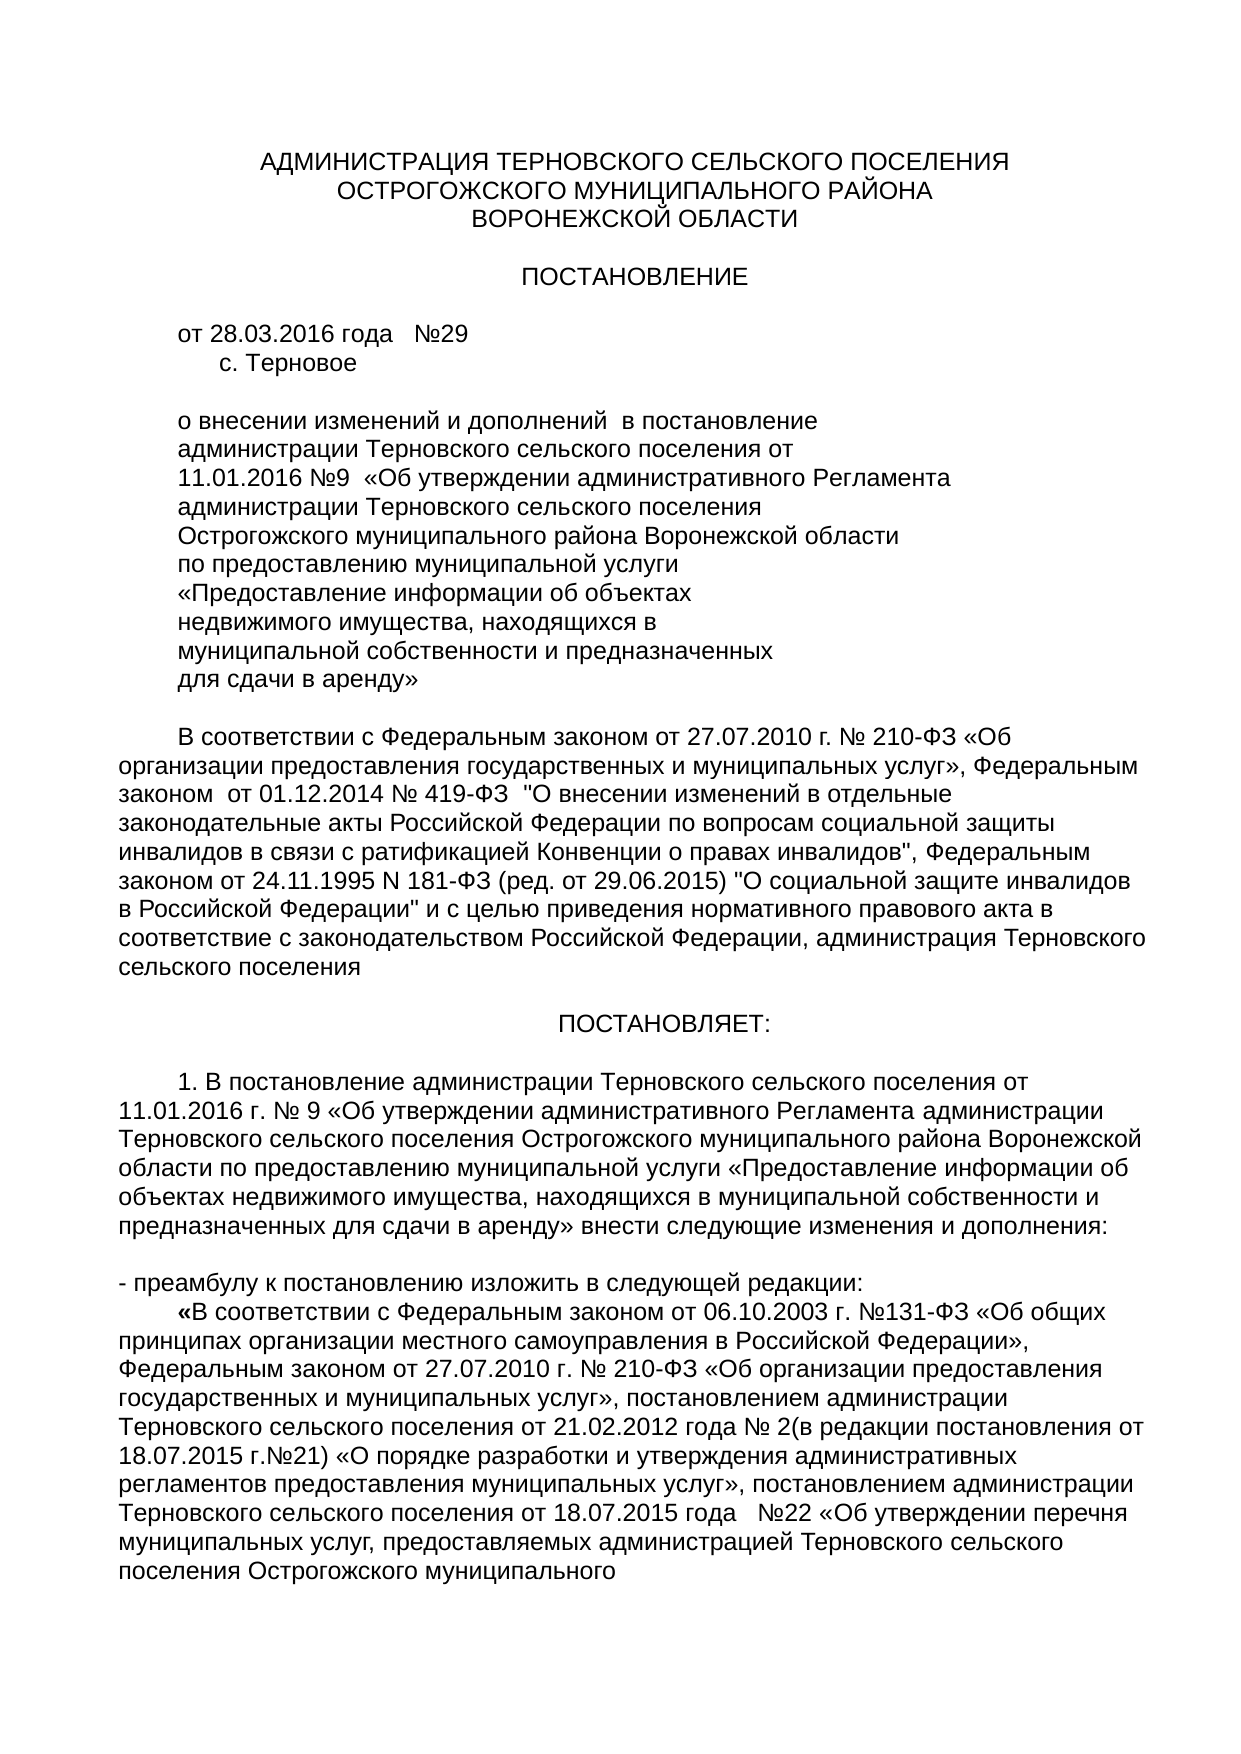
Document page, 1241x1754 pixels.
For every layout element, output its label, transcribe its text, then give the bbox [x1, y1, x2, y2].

text 11.01.2016 №9 «Об утверждении административного Регламента [118, 463, 1152, 492]
subtitle - преамбулу к постановлению изложить в следующей редакции: [118, 1268, 1152, 1297]
text АДМИНИСТРАЦИЯ ТЕРНОВСКОГО СЕЛЬСКОГО ПОСЕЛЕНИЯ [118, 147, 1152, 176]
text ПОСТАНОВЛЕНИЕ [118, 262, 1152, 291]
text ОСТРОГОЖСКОГО МУНИЦИПАЛЬНОГО РАЙОНА [118, 176, 1152, 204]
text администрации Терновского сельского поселения [118, 492, 1152, 521]
text муниципальной собственности и предназначенных [118, 636, 1152, 664]
text недвижимого имущества, находящихся в [118, 607, 1152, 636]
text Острогожского муниципального района Воронежской области [118, 521, 1152, 549]
subtitle В соответствии с Федеральным законом от 27.07.2010 г. № 210-ФЗ «Об организации предоставления государственных и муниципальных услуг», Федеральным законом от 01.12.2014 № 419-ФЗ "О внесении изменений в отдельные законодательные акты Российской Федерации по вопросам социальной защиты инвалидов в связи с ратификацией Конвенции о правах инвалидов", Федеральным законом от 24.11.1995 N 181-ФЗ (ред. от 29.06.2015) "О социальной защите инвалидов в Российской Федерации" и с целью приведения нормативного правового акта в соответствие с законодательством Российской Федерации, администрация Терновского сельского поселения [118, 722, 1152, 981]
text ВОРОНЕЖСКОЙ ОБЛАСТИ [118, 204, 1152, 233]
text о внесении изменений и дополнений в постановление [118, 406, 1152, 434]
text от 28.03.2016 года №29 [118, 319, 1152, 348]
text 1. В постановление администрации Терновского сельского поселения от 11.01.2016 г. № 9 «Об утверждении административного Регламента администрации Терновского сельского поселения Острогожского муниципального района Воронежской области по предоставлению муниципальной услуги «Предоставление информации об объектах недвижимого имущества, находящихся в муниципальной собственности и предназначенных для сдачи в аренду» внести следующие изменения и дополнения: [118, 1067, 1152, 1239]
text «Предоставление информации об объектах [118, 578, 1152, 607]
text с. Терновое [118, 348, 1152, 377]
text «В соответствии с Федеральным законом от 06.10.2003 г. №131-ФЗ «Об общих принципах организации местного самоуправления в Российской Федерации», Федеральным законом от 27.07.2010 г. № 210-ФЗ «Об организации предоставления государственных и муниципальных услуг», постановлением администрации Терновского сельского поселения от 21.02.2012 года № 2(в редакции постановления от 18.07.2015 г.№21) «О порядке разработки и утверждения административных регламентов предоставления муниципальных услуг», постановлением администрации Терновского сельского поселения от 18.07.2015 года №22 «Об утверждении перечня муниципальных услуг, предоставляемых администрацией Терновского сельского поселения Острогожского муниципального [118, 1297, 1152, 1584]
text по предоставлению муниципальной услуги [118, 549, 1152, 578]
text для сдачи в аренду» [118, 664, 1152, 693]
subtitle ПОСТАНОВЛЯЕТ: [118, 1009, 1152, 1038]
text администрации Терновского сельского поселения от [118, 434, 1152, 463]
